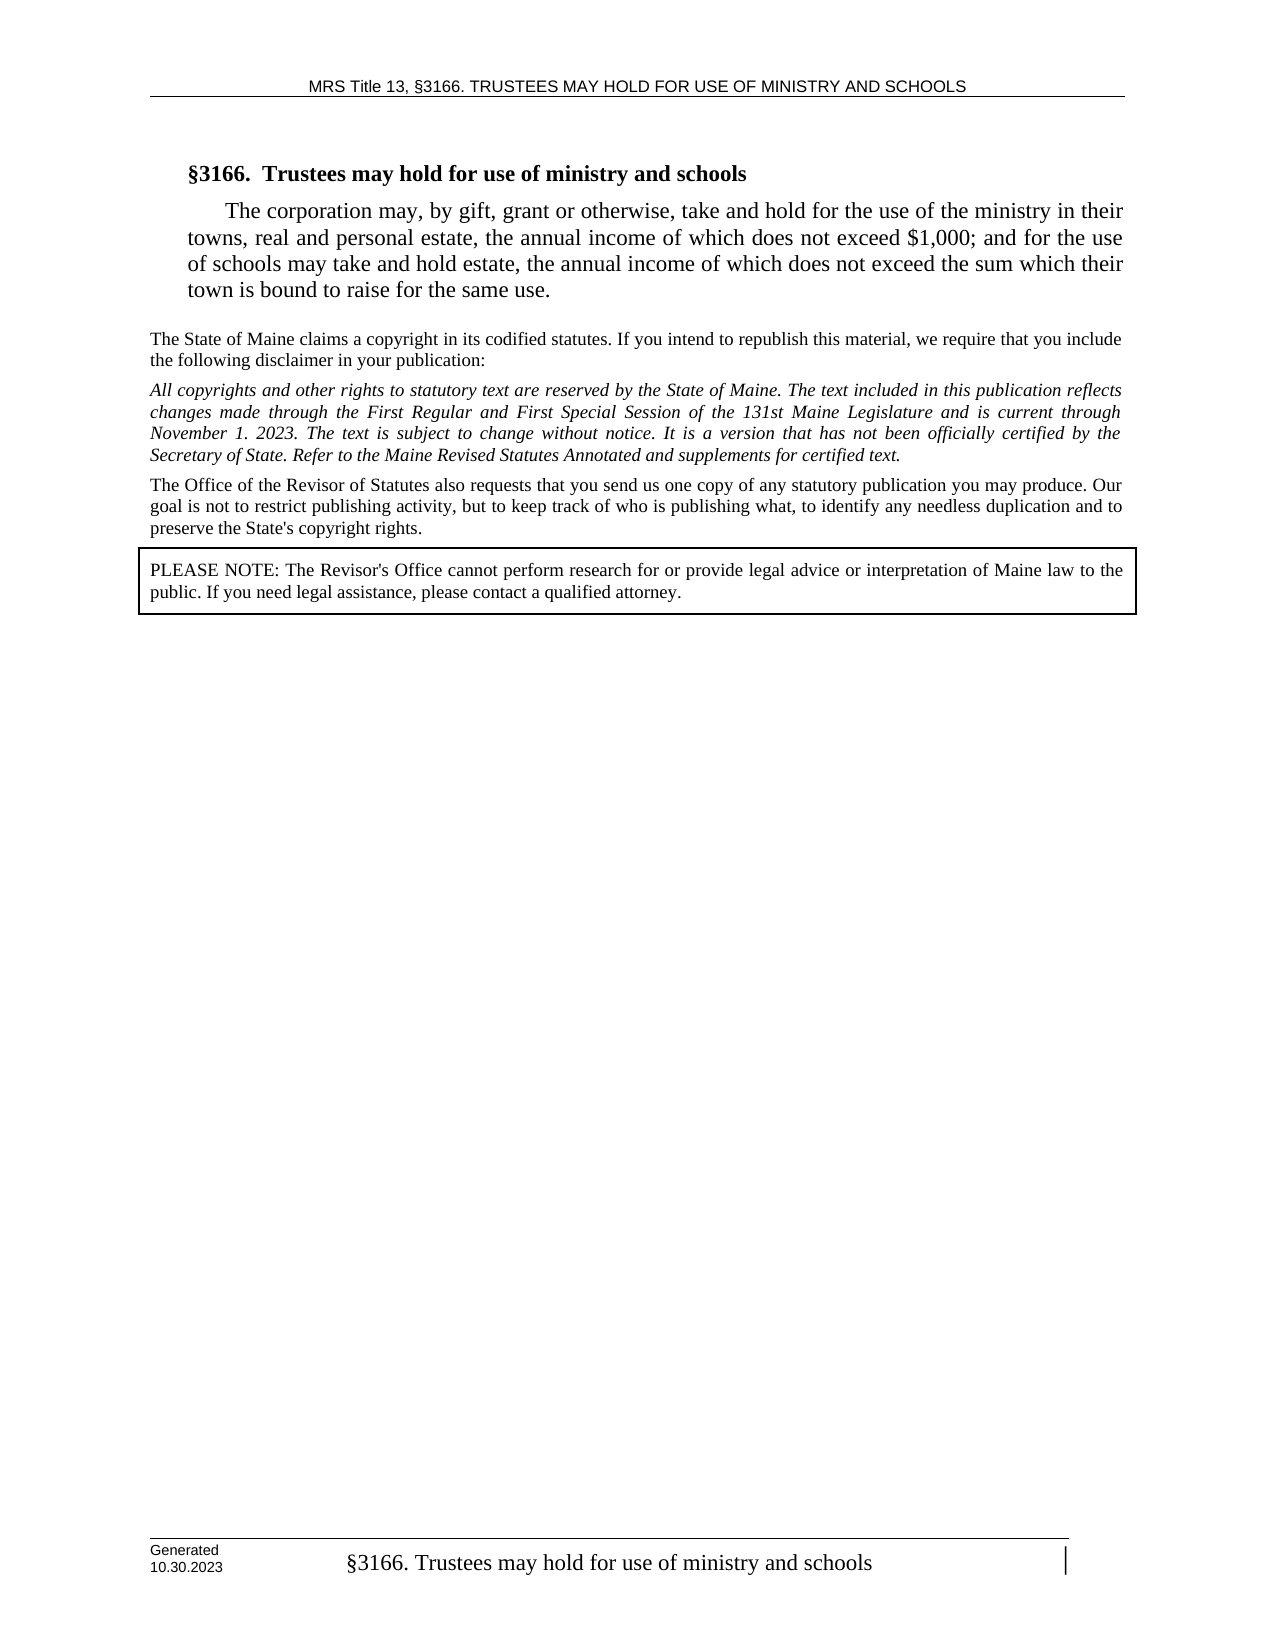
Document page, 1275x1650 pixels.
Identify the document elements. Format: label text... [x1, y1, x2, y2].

text §3166. Trustees may hold for use of ministry and schools [187, 160, 1125, 187]
text All copyrights and other rights to statutory text are reserved by the State of Maine. The text included in this publication reflects changes made through the First Regular and First Special Session of the 131st Maine Legislature and is current through November 1. 2023 . The text is subject to change without notice. It is a version that has not been officially certified by the Secretary of State. Refer to the Maine Revised Statutes Annotated and supplements for certified text. [150, 379, 1125, 465]
text The Office of the Revisor of Statutes also requests that you send us one copy of any statutory publication you may produce. Our goal is not to restrict publishing activity, but to keep track of who is publishing what, to identify any needless duplication and to preserve the State's copyright rights. [150, 474, 1125, 538]
text The State of Maine claims a copyright in its codified statutes. If you intend to republish this material, we require that you include the following disclaimer in your publication: [150, 328, 1125, 371]
text PLEASE NOTE: The Revisor's Office cannot perform research for or provide legal advice or interpretation of Maine law to the public. If you need legal assistance, please contact a qualified attorney. [140, 549, 1135, 613]
text The corporation may, by gift, grant or otherwise, take and hold for the use of the ministry in their towns, real and personal estate, the annual income of which does not exceed $1,000; and for the use of schools may take and hold estate, the annual income of which does not exceed the sum which their town is bound to raise for the same use. [187, 197, 1125, 303]
